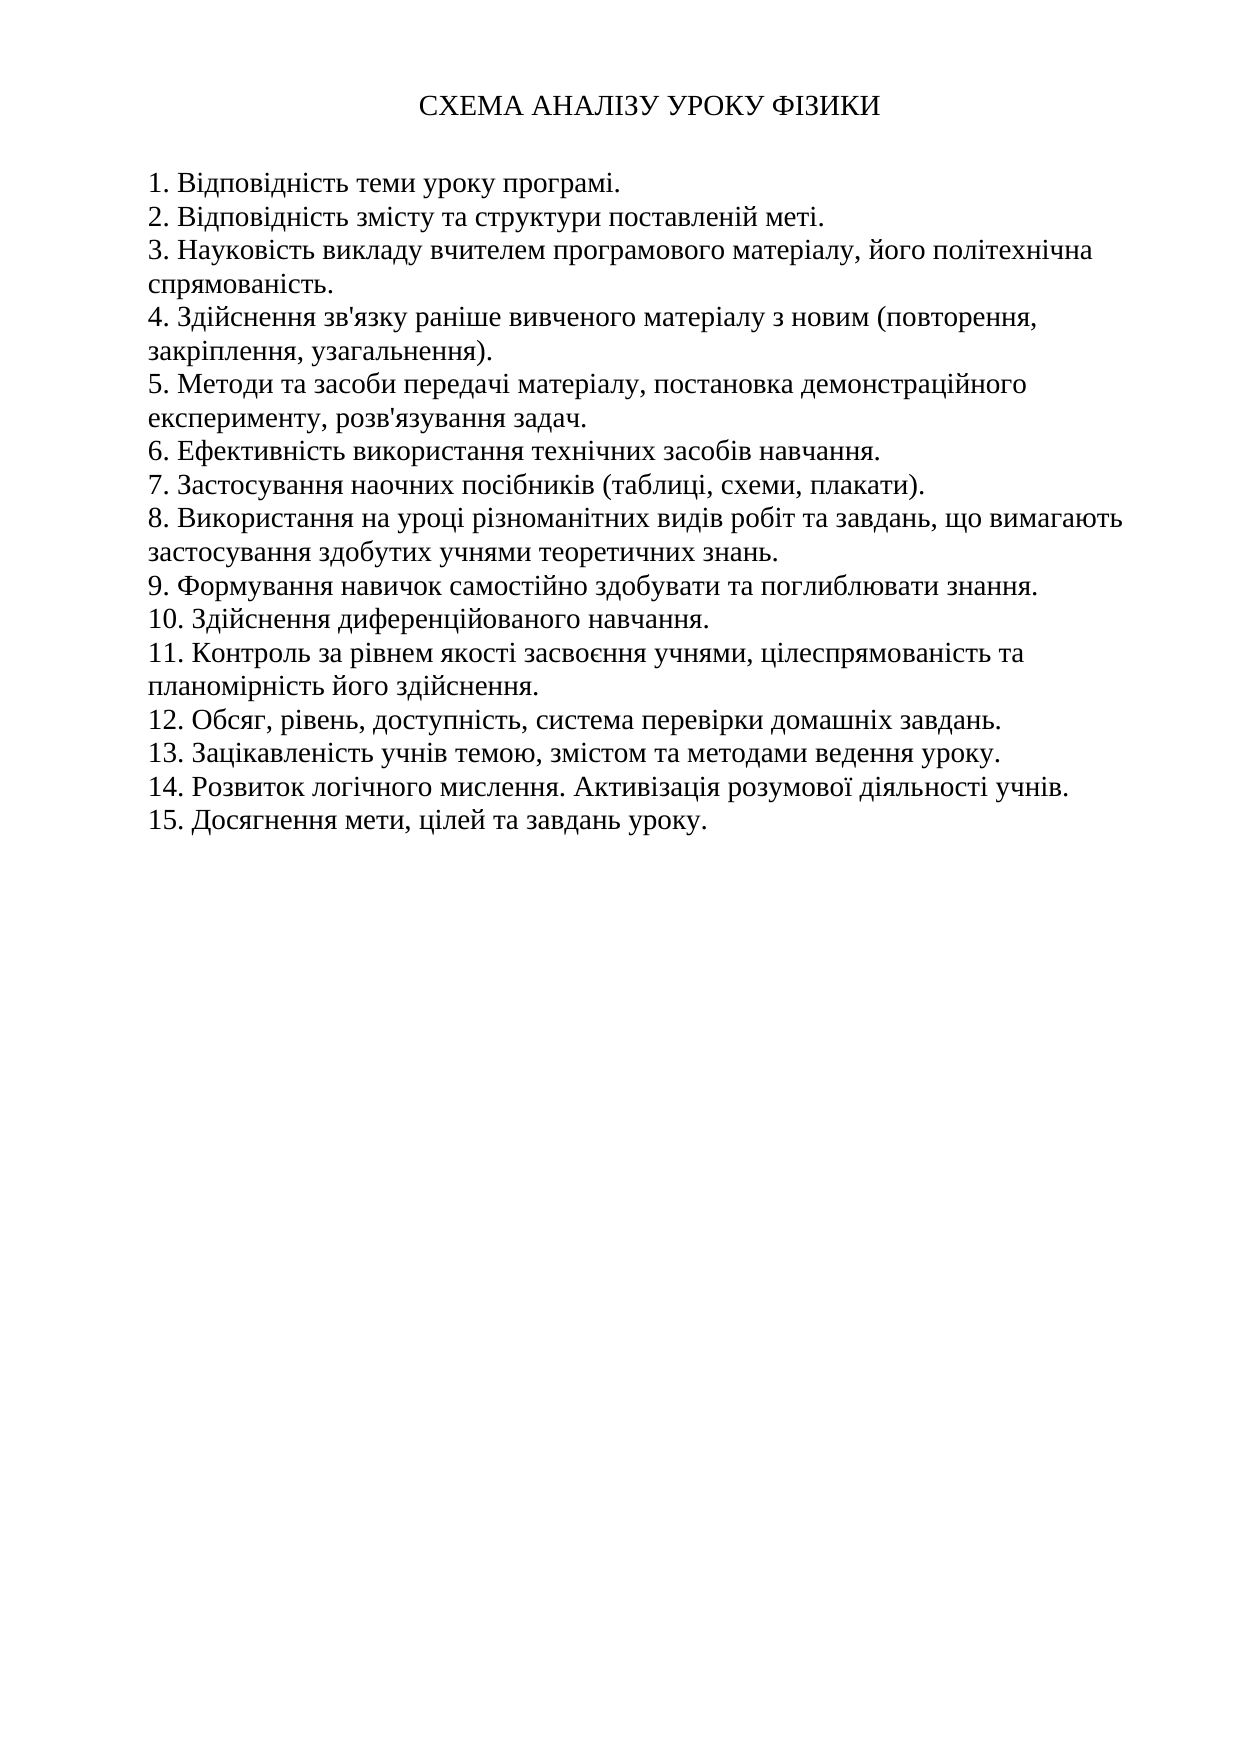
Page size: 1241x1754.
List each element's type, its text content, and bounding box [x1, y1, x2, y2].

text 12. Обсяг, рівень, доступність, система перевірки домашніх завдань. [148, 702, 1152, 735]
text 13. Зацікавленість учнів темою, змістом та методами ведення уроку. [148, 735, 1152, 769]
text 14. Розвиток логічного мислення. Активізація розумової діяльності учнів. [148, 769, 1152, 802]
text 11. Контроль за рівнем якості засвоєння учнями, цілеспрямованість та планомірність його здійснення. [148, 635, 1152, 702]
text СХЕМА АНАЛІЗУ УРОКУ ФІЗИКИ [148, 88, 1152, 122]
text 3. Науковість викладу вчителем програмового матеріалу, його політехнічна спрямованість. [148, 232, 1152, 299]
text 9. Формування навичок самостійно здобувати та поглиблювати знання. [148, 568, 1152, 601]
text 4. Здійснення зв'язку раніше вивченого матеріалу з новим (повторення, закріплення, узагальнення). [148, 299, 1152, 366]
text 15. Досягнення мети, цілей та завдань уроку. [148, 802, 1152, 836]
text 7. Застосування наочних посібників (таблиці, схеми, плакати). [148, 467, 1152, 501]
text 5. Методи та засоби передачі матеріалу, постановка демонстраційного експерименту, розв'язування задач. [148, 366, 1152, 433]
text 10. Здійснення диференційованого навчання. [148, 601, 1152, 635]
text 6. Ефективність використання технічних засобів навчання. [148, 433, 1152, 467]
text 1. Відповідність теми уроку програмі. [148, 165, 1152, 199]
text 2. Відповідність змісту та структури поставленій меті. [148, 199, 1152, 232]
text 8. Використання на уроці різноманітних видів робіт та завдань, що вимагають застосування здобутих учнями теоретичних знань. [148, 501, 1152, 568]
